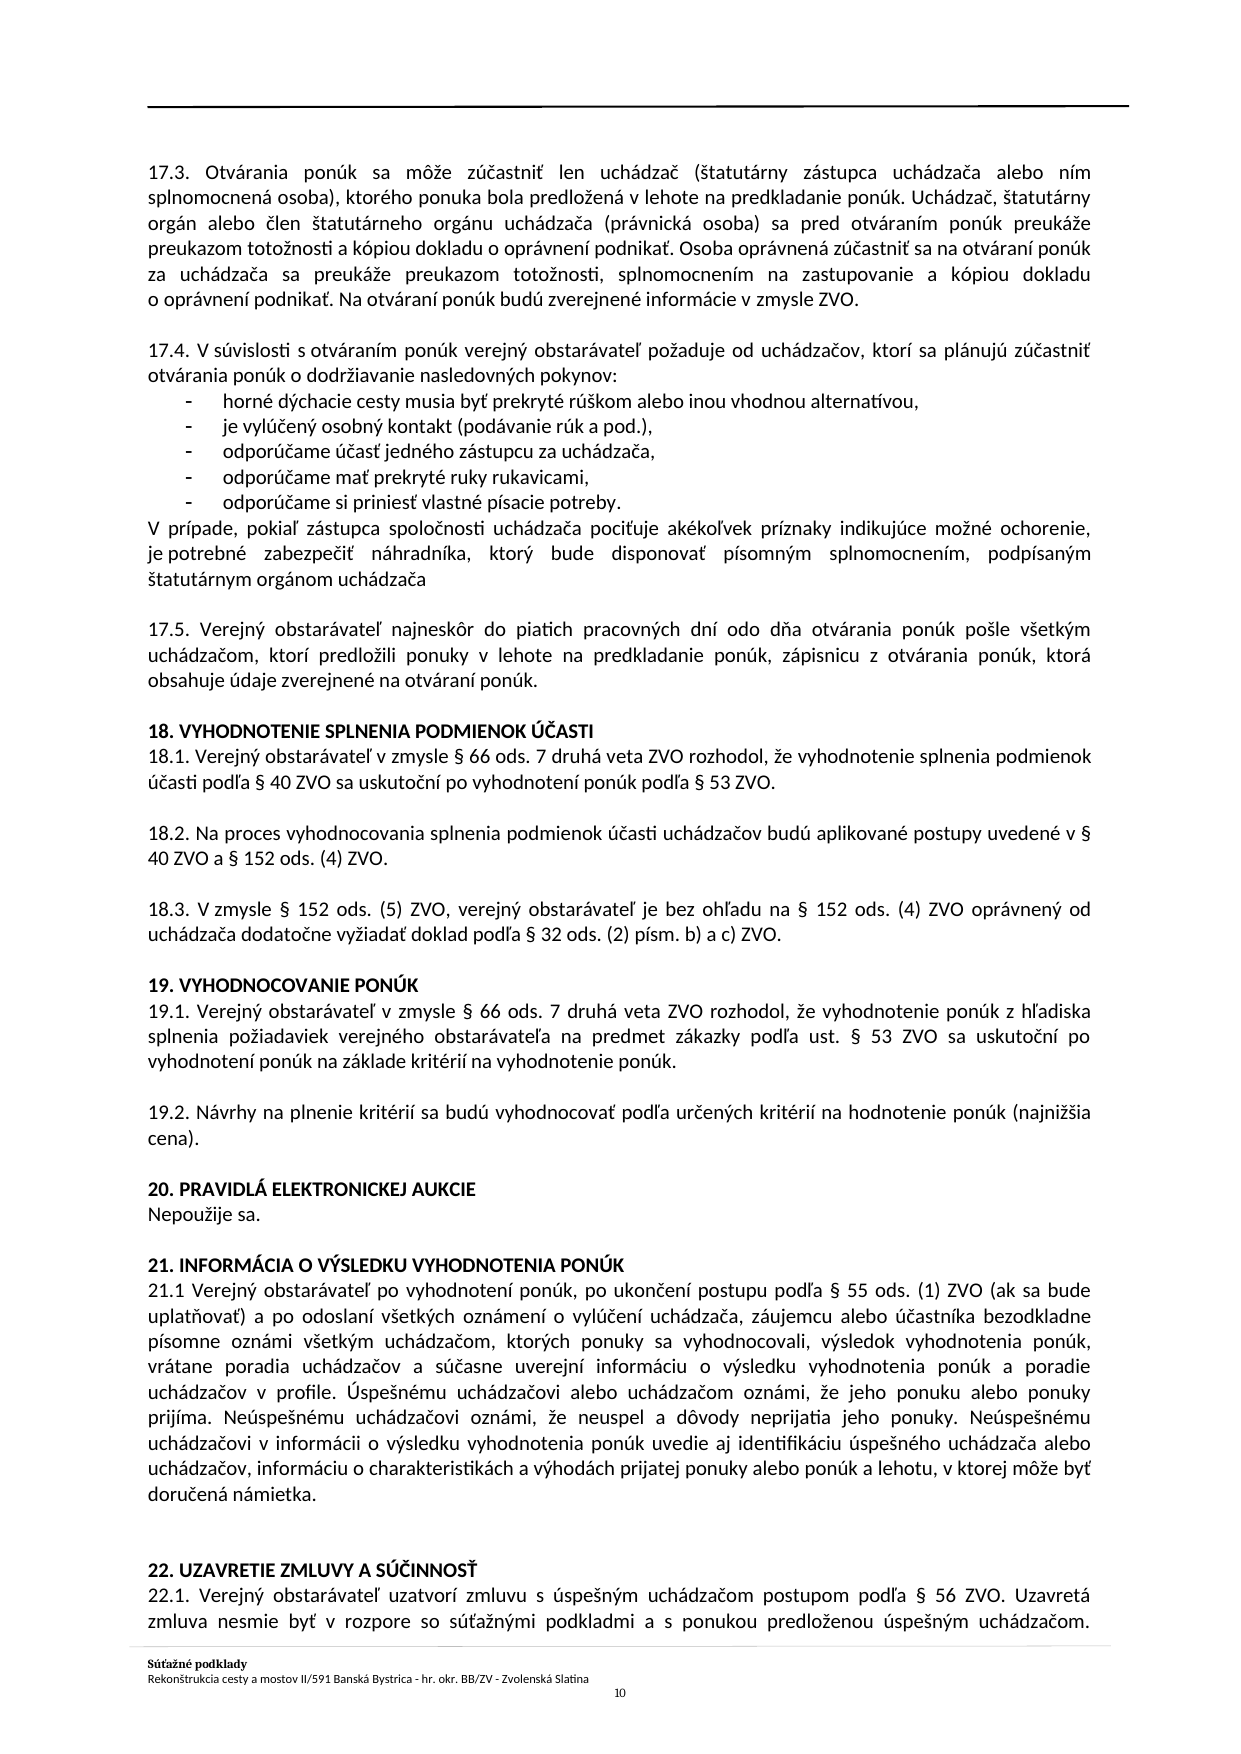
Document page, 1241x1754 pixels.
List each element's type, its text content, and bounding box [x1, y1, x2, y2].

subtitle 18.1. Verejný obstarávateľ v zmysle § 66 ods. 7 druhá veta ZVO rozhodol, že vyhodnotenie splnenia podmienok účasti podľa § 40 ZVO sa uskutoční po vyhodnotení ponúk podľa § 53 ZVO. [148, 744, 1092, 794]
text 20. PRAVIDLÁ ELEKTRONICKEJ AUKCIE [148, 1176, 1092, 1201]
text 17.3. Otvárania ponúk sa môže zúčastniť len uchádzač (štatutárny zástupca uchádzača alebo ním splnomocnená osoba), ktorého ponuka bola predložená v lehote na predkladanie ponúk. Uchádzač, štatutárny orgán alebo člen štatutárneho orgánu uchádzača (právnická osoba) sa pred otváraním ponúk preukáže preukazom totožnosti a kópiou dokladu o oprávnení podnikať. Osoba oprávnená zúčastniť sa na otváraní ponúk za uchádzača sa preukáže preukazom totožnosti, splnomocnením na zastupovanie a kópiou dokladu o oprávnení podnikať. Na otváraní ponúk budú zverejnené informácie v zmysle ZVO. [148, 159, 1092, 312]
list odporúčame si priniesť vlastné písacie potreby. [185, 489, 1092, 515]
text 21.1 Verejný obstarávateľ po vyhodnotení ponúk, po ukončení postupu podľa § 55 ods. (1) ZVO (ak sa bude uplatňovať) a po odoslaní všetkých oznámení o vylúčení uchádzača, záujemcu alebo účastníka bezodkladne písomne oznámi všetkým uchádzačom, ktorých ponuky sa vyhodnocovali, výsledok vyhodnotenia ponúk, vrátane poradia uchádzačov a súčasne uverejní informáciu o výsledku vyhodnotenia ponúk a poradie uchádzačov v profile. Úspešnému uchádzačovi alebo uchádzačom oznámi, že jeho ponuku alebo ponuky prijíma. Neúspešnému uchádzačovi oznámi, že neuspel a dôvody neprijatia jeho ponuky. Neúspešnému uchádzačovi v informácii o výsledku vyhodnotenia ponúk uvedie aj identifikáciu úspešného uchádzača alebo uchádzačov, informáciu o charakteristikách a výhodách prijatej ponuky alebo ponúk a lehotu, v ktorej môže byť doručená námietka. [148, 1277, 1092, 1506]
list odporúčame účasť jedného zástupcu za uchádzača, [185, 439, 1092, 464]
text 18.3. V zmysle § 152 ods. (5) ZVO, verejný obstarávateľ je bez ohľadu na § 152 ods. (4) ZVO oprávnený od uchádzača dodatočne vyžiadať doklad podľa § 32 ods. (2) písm. b) a c) ZVO. [148, 896, 1092, 947]
list horné dýchacie cesty musia byť prekryté rúškom alebo inou vhodnou alternatívou, [185, 388, 1092, 413]
subtitle 18.2. Na proces vyhodnocovania splnenia podmienok účasti uchádzačov budú aplikované postupy uvedené v § 40 ZVO a § 152 ods. (4) ZVO. [148, 820, 1092, 871]
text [148, 1582, 1092, 1633]
text 17.4. V súvislosti s otváraním ponúk verejný obstarávateľ požaduje od uchádzačov, ktorí sa plánujú zúčastniť otvárania ponúk o dodržiavanie nasledovných pokynov: [148, 337, 1092, 388]
list odporúčame mať prekryté ruky rukavicami, [185, 464, 1092, 489]
text 21. INFORMÁCIA O VÝSLEDKU VYHODNOTENIA PONÚK [148, 1252, 1092, 1277]
text V prípade, pokiaľ zástupca spoločnosti uchádzača pociťuje akékoľvek príznaky indikujúce možné ochorenie, je potrebné zabezpečiť náhradníka, ktorý bude disponovať písomným splnomocnením, podpísaným štatutárnym orgánom uchádzača [148, 515, 1092, 591]
text 19.2. Návrhy na plnenie kritérií sa budú vyhodnocovať podľa určených kritérií na hodnotenie ponúk (najnižšia cena). [148, 1099, 1092, 1150]
text 22. UZAVRETIE ZMLUVY A SÚČINNOSŤ [148, 1557, 1092, 1582]
text 17.5. Verejný obstarávateľ najneskôr do piatich pracovných dní odo dňa otvárania ponúk pošle všetkým uchádzačom, ktorí predložili ponuky v lehote na predkladanie ponúk, zápisnicu z otvárania ponúk, ktorá obsahuje údaje zverejnené na otváraní ponúk. [148, 617, 1092, 693]
text 19.1. Verejný obstarávateľ v zmysle § 66 ods. 7 druhá veta ZVO rozhodol, že vyhodnotenie ponúk z hľadiska splnenia požiadaviek verejného obstarávateľa na predmet zákazky podľa ust. § 53 ZVO sa uskutoční po vyhodnotení ponúk na základe kritérií na vyhodnotenie ponúk. [148, 998, 1092, 1074]
text 18. VYHODNOTENIE SPLNENIA PODMIENOK ÚČASTI [148, 718, 1092, 744]
text Nepoužije sa. [148, 1201, 1092, 1227]
list je vylúčený osobný kontakt (podávanie rúk a pod.), [185, 413, 1092, 439]
text 19. VYHODNOCOVANIE PONÚK [148, 972, 1092, 998]
